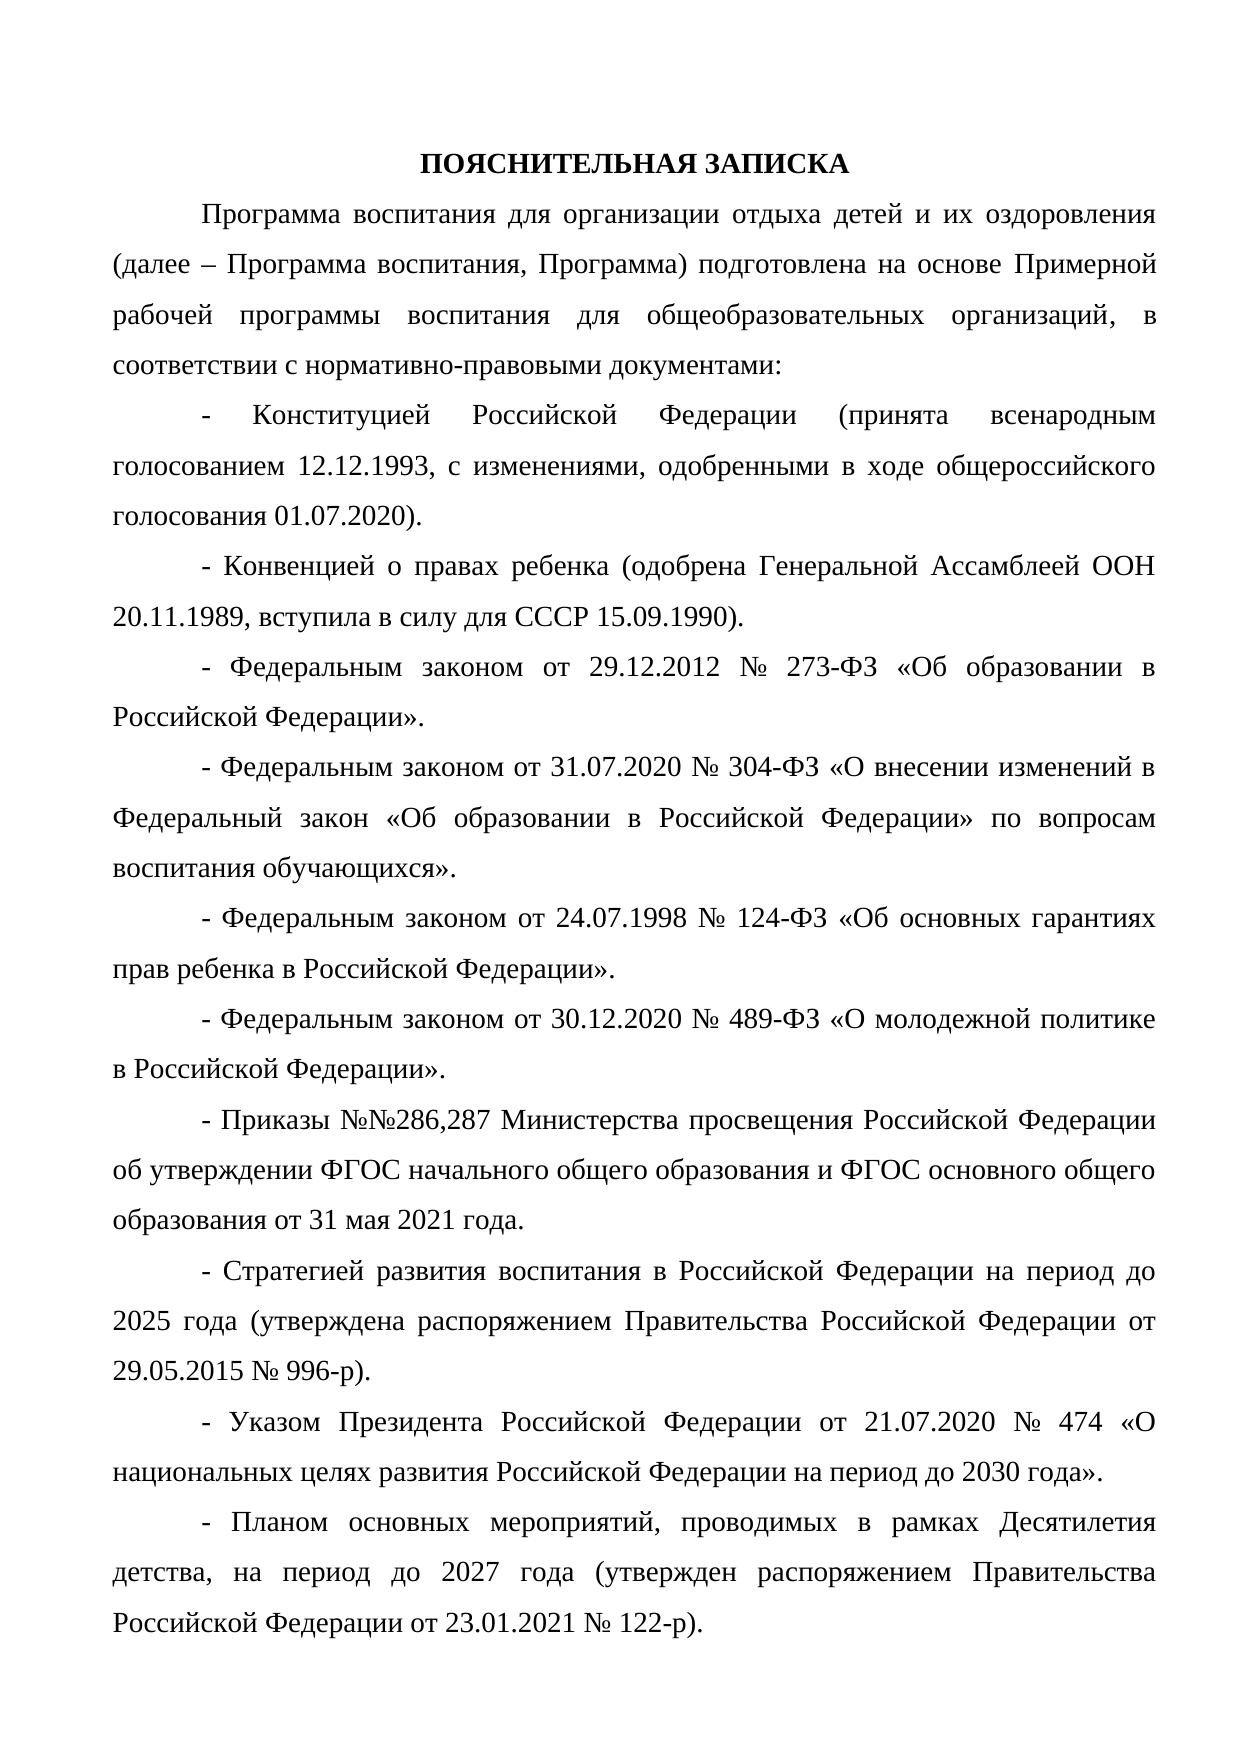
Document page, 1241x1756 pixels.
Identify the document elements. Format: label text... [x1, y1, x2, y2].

text - Указом Президента Российской Федерации от 21.07.2020 № 474 «О национальных целях развития Российской Федерации на период до 2030 года». [112, 1404, 1157, 1487]
text - Федеральным законом от 24.07.1998 № 124-ФЗ «Об основных гарантиях прав ребенка в Российской Федерации». [112, 901, 1157, 984]
text - Приказы №№286,287 Министерства просвещения Российской Федерации об утверждении ФГОС начального общего образования и ФГОС основного общего образования от 31 мая 2021 года. [112, 1102, 1157, 1236]
text Программа воспитания для организации отдыха детей и их оздоровления (далее – Программа воспитания, Программа) подготовлена на основе Примерной рабочей программы воспитания для общеобразовательных организаций, в соответствии с нормативно-правовыми документами: [112, 196, 1157, 381]
text - Федеральным законом от 31.07.2020 № 304-ФЗ «О внесении изменений в Федеральный закон «Об образовании в Российской Федерации» по вопросам воспитания обучающихся». [112, 749, 1157, 884]
text - Федеральным законом от 30.12.2020 № 489-ФЗ «О молодежной политике в Российской Федерации». [112, 1001, 1157, 1085]
text - Стратегией развития воспитания в Российской Федерации на период до 2025 года (утверждена распоряжением Правительства Российской Федерации от 29.05.2015 № 996-р). [112, 1253, 1157, 1387]
text ПОЯСНИТЕЛЬНАЯ ЗАПИСКА [112, 146, 1157, 179]
text - Конституцией Российской Федерации (принята всенародным голосованием 12.12.1993, с изменениями, одобренными в ходе общероссийского голосования 01.07.2020). [112, 397, 1157, 532]
text - Конвенцией о правах ребенка (одобрена Генеральной Ассамблеей ООН 20.11.1989, вступила в силу для СССР 15.09.1990). [112, 548, 1157, 632]
text - Планом основных мероприятий, проводимых в рамках Десятилетия детства, на период до 2027 года (утвержден распоряжением Правительства Российской Федерации от 23.01.2021 № 122-р). [112, 1504, 1157, 1638]
text - Федеральным законом от 29.12.2012 № 273-ФЗ «Об образовании в Российской Федерации». [112, 649, 1157, 733]
